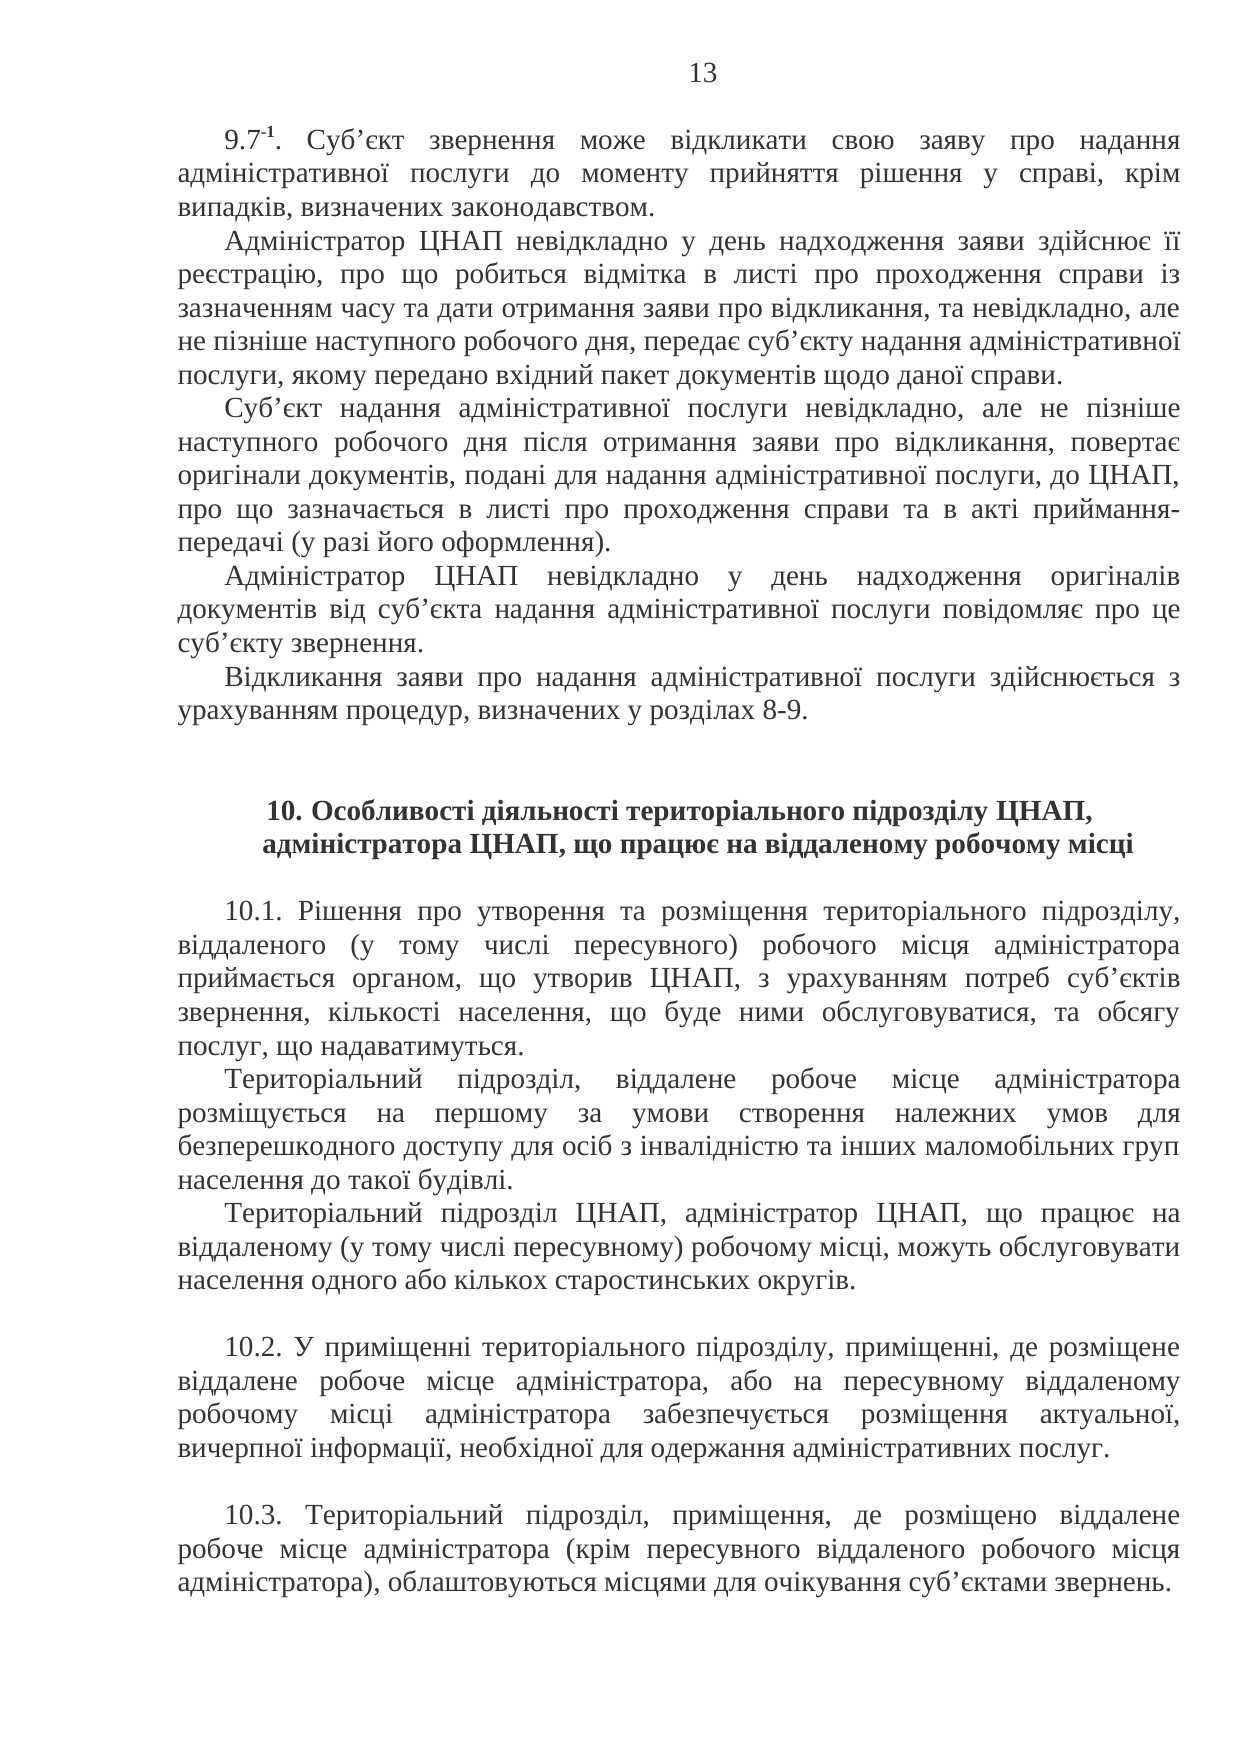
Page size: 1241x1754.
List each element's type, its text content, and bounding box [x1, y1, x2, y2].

text 9.7-1. Суб’єкт звернення може відкликати свою заяву про надання адміністративної послуги до моменту прийняття рішення у справі, крім випадків, визначених законодавством. [177, 122, 1181, 223]
text 10.3. Територіальний підрозділ, приміщення, де розміщено віддалене робоче місце адміністратора (крім пересувного віддаленого робочого місця адміністратора), облаштовуються місцями для очікування суб’єктами звернень. [177, 1497, 1181, 1598]
text Адміністратор ЦНАП невідкладно у день надходження оригіналів документів від суб’єкта надання адміністративної послуги повідомляє про це суб’єкту звернення. [177, 558, 1181, 659]
text Відкликання заяви про надання адміністративної послуги здійснюється з урахуванням процедур, визначених у розділах 8-9. [177, 659, 1181, 726]
list Особливості діяльності територіального підрозділу ЦНАП, адміністратора ЦНАП, що працює на віддаленому робочому місці [224, 793, 1134, 860]
text 10.1. Рішення про утворення та розміщення територіального підрозділу, віддаленого (у тому числі пересувного) робочого місця адміністратора приймається органом, що утворив ЦНАП, з урахуванням потреб суб’єктів звернення, кількості населення, що буде ними обслуговуватися, та обсягу послуг, що надаватимуться. [177, 893, 1181, 1061]
text Територіальний підрозділ, віддалене робоче місце адміністратора розміщується на першому за умови створення належних умов для безперешкодного доступу для осіб з інвалідністю та інших маломобільних груп населення до такої будівлі. [177, 1061, 1181, 1195]
text 13 [177, 55, 1181, 88]
text 10.2. У приміщенні територіального підрозділу, приміщенні, де розміщене віддалене робоче місце адміністратора, або на пересувному віддаленому робочому місці адміністратора забезпечується розміщення актуальної, вичерпної інформації, необхідної для одержання адміністративних послуг. [177, 1329, 1181, 1464]
text Адміністратор ЦНАП невідкладно у день надходження заяви здійснює її реєстрацію, про що робиться відмітка в листі про проходження справи із зазначенням часу та дати отримання заяви про відкликання, та невідкладно, але не пізніше наступного робочого дня, передає суб’єкту надання адміністративної послуги, якому передано вхідний пакет документів щодо даної справи. [177, 223, 1181, 390]
text Територіальний підрозділ ЦНАП, адміністратор ЦНАП, що працює на віддаленому (у тому числі пересувному) робочому місці, можуть обслуговувати населення одного або кількох старостинських округів. [177, 1195, 1181, 1296]
text Суб’єкт надання адміністративної послуги невідкладно, але не пізніше наступного робочого дня після отримання заяви про відкликання, повертає оригінали документів, подані для надання адміністративної послуги, до ЦНАП, про що зазначається в листі про проходження справи та в акті приймання-передачі (у разі його оформлення). [177, 390, 1181, 558]
